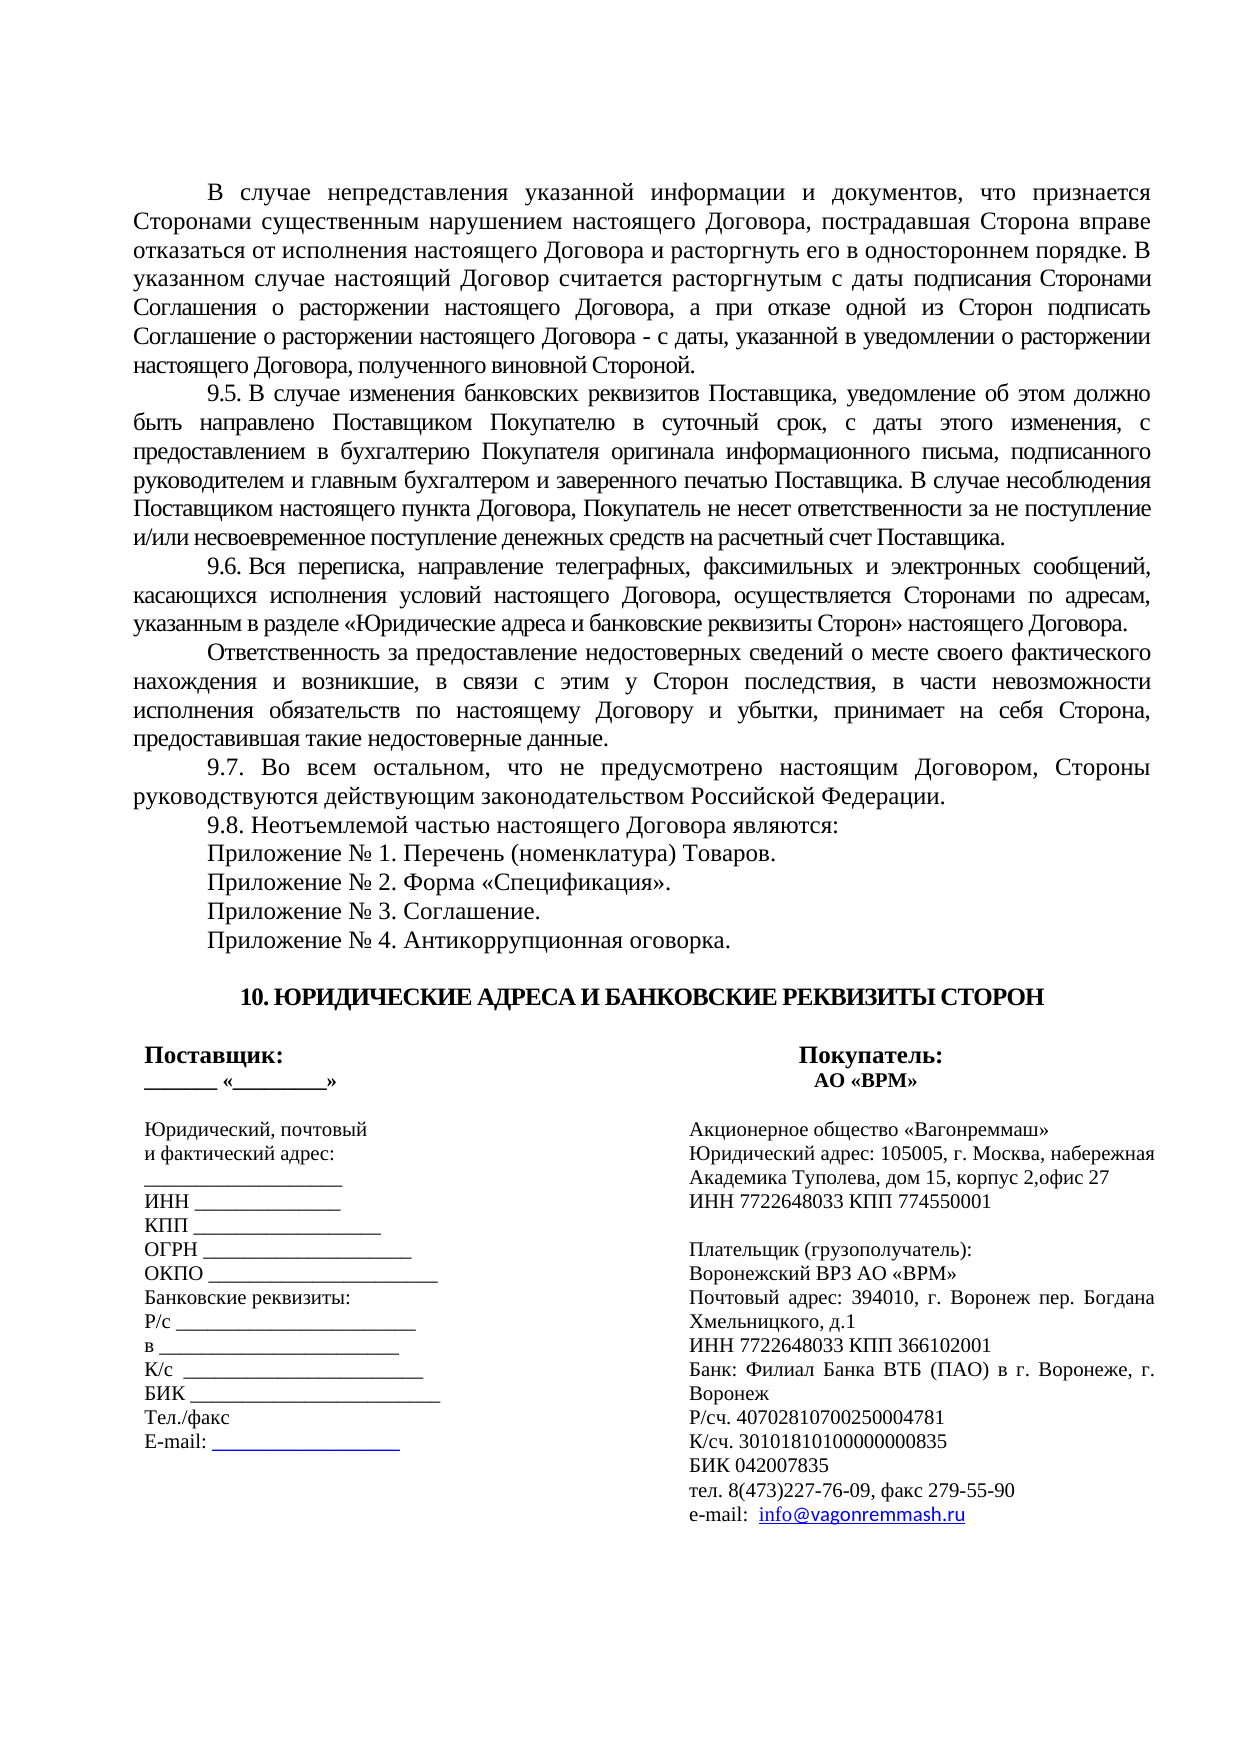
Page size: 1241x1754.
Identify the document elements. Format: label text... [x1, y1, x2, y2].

text 10. ЮРИДИЧЕСКИЕ АДРЕСА И БАНКОВСКИЕ РЕКВИЗИТЫ СТОРОН [133, 982, 1152, 1011]
text Приложение № 4. Антикоррупционная оговорка. [133, 925, 1152, 953]
text 9.5. В случае изменения банковских реквизитов Поставщика, уведомление об этом должно быть направлено Поставщиком Покупателю в суточный срок, с даты этого изменения, с предоставлением в бухгалтерию Покупателя оригинала информационного письма, подписанного руководителем и главным бухгалтером и заверенного печатью Поставщика. В случае несоблюдения Поставщиком настоящего пункта Договора, Покупатель не несет ответственности за не поступление и/или несвоевременное поступление денежных средств на расчетный счет Поставщика. [133, 378, 1152, 551]
text 9.8. Неотъемлемой частью настоящего Договора являются: [133, 810, 1152, 838]
text 9.7. Во всем остальном, что не предусмотрено настоящим Договором, Стороны руководствуются действующим законодательством Российской Федерации. [133, 752, 1152, 810]
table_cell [133, 1069, 678, 1624]
text Приложение № 3. Соглашение. [133, 896, 1152, 925]
text Ответственность за предоставление недостоверных сведений о месте своего фактического нахождения и возникшие, в связи с этим у Сторон последствия, в части невозможности исполнения обязательств по настоящему Договору и убытки, принимает на себя Сторона, предоставившая такие недостоверные данные. [133, 637, 1152, 752]
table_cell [678, 1069, 1167, 1624]
text Приложение № 2. Форма «Спецификация». [133, 867, 1152, 896]
text В случае непредставления указанной информации и документов, что признается Сторонами существенным нарушением настоящего Договора, пострадавшая Сторона вправе отказаться от исполнения настоящего Договора и расторгнуть его в одностороннем порядке. В указанном случае настоящий Договор считается расторгнутым с даты подписания Сторонами Соглашения о расторжении настоящего Договора, а при отказе одной из Сторон подписать Соглашение о расторжении настоящего Договора - с даты, указанной в уведомлении о расторжении настоящего Договора, полученного виновной Стороной. [133, 177, 1152, 378]
table_header Покупатель: [678, 1040, 1167, 1068]
table_header Поставщик: [133, 1040, 678, 1068]
text 9.6. Вся переписка, направление телеграфных, факсимильных и электронных сообщений, касающихся исполнения условий настоящего Договора, осуществляется Сторонами по адресам, указанным в разделе «Юридические адреса и банковские реквизиты Сторон» настоящего Договора. [133, 551, 1152, 637]
text Приложение № 1. Перечень (номенклатура) Товаров. [133, 838, 1152, 867]
